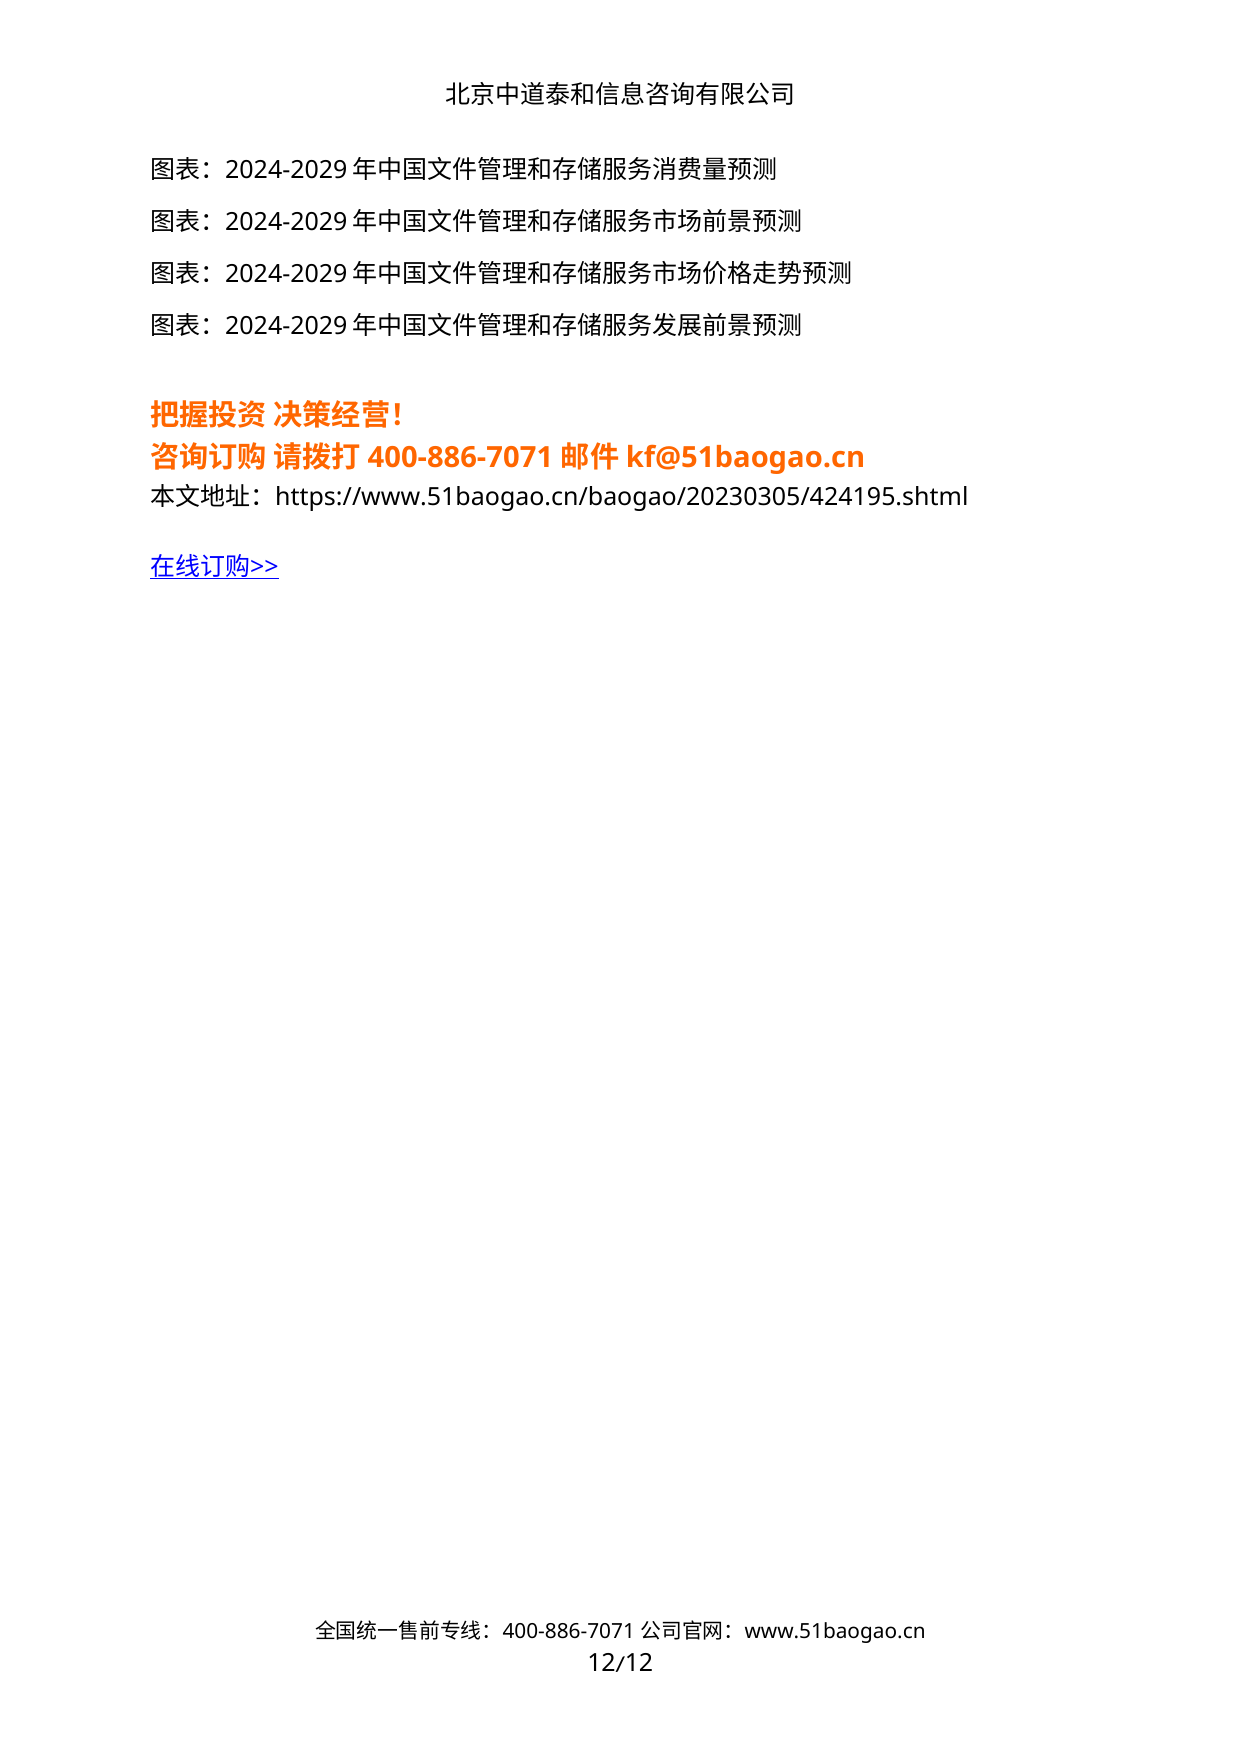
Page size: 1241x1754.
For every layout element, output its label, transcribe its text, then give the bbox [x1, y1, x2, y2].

text 图表：2024-2029年中国文件管理和存储服务消费量预测 [150, 150, 1090, 186]
text 图表：2024-2029年中国文件管理和存储服务市场价格走势预测 [150, 254, 1090, 290]
text 图表：2024-2029年中国文件管理和存储服务市场前景预测 [150, 202, 1090, 238]
text 在线订购>> [150, 512, 1090, 583]
text 图表：2024-2029年中国文件管理和存储服务发展前景预测 [150, 306, 1090, 342]
text 把握投资 决策经营！咨询订购 请拨打 400-886-7071 邮件 kf@51baogao.cn本文地址：https://www.51baogao.cn/baogao/20230305/424195.shtml [150, 357, 1090, 512]
